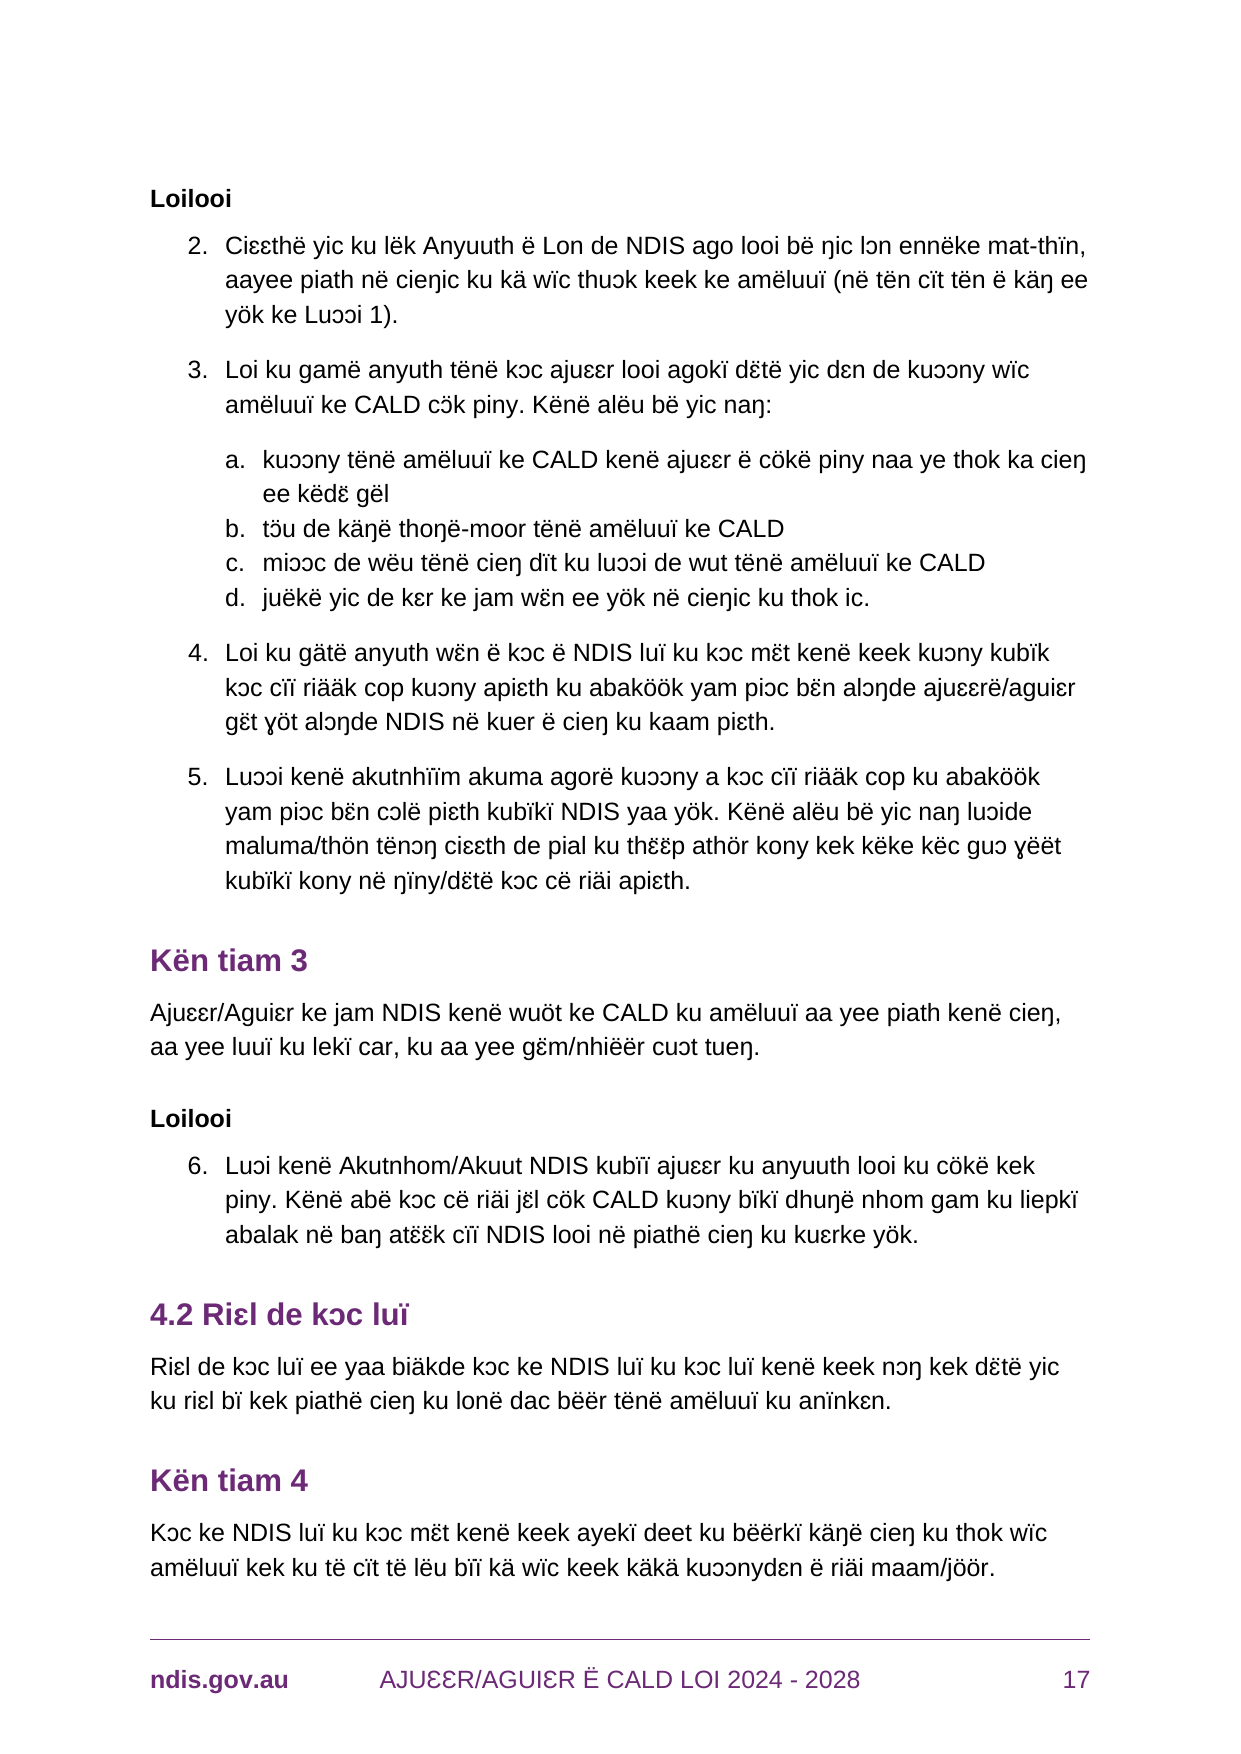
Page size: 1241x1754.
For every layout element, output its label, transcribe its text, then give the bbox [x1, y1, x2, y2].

list Loi ku gamë anyuth tënë kɔc ajuɛɛr looi agokï dɛ̈të yic dɛn de kuɔɔny wïc amëluuï ke CALD cɔ̈k piny. Kënë alëu bë yic naŋ: [187, 355, 1090, 418]
subtitle Kën tiam 4 [150, 1462, 1090, 1498]
list Luɔi kenë Akutnhom/Akuut NDIS kubïï ajuɛɛr ku anyuuth looi ku cökë kek piny. Kënë abë kɔc cë riäi jɛ̈l cök CALD kuɔny bïkï dhuŋë nhom gam ku liepkï abalak në baŋ atɛ̈ɛ̈k cïï NDIS looi në piathë cieŋ ku kuɛrke yök. [187, 1151, 1090, 1249]
subtitle 4.2 Riɛl de kɔc luï [150, 1296, 1090, 1332]
list miɔɔc de wëu tënë cieŋ dït ku luɔɔi de wut tënë amëluuï ke CALD [225, 548, 1090, 577]
subtitle Loilooi [150, 1104, 1090, 1133]
list Ciɛɛthë yic ku lëk Anyuuth ë Lon de NDIS ago looi bë ŋic lɔn ennëke mat-thïn, aayee piath në cieŋic ku kä wïc thuɔk keek ke amëluuï (në tën cït tën ë käŋ ee yök ke Luɔɔi 1). [187, 231, 1090, 328]
list Luɔɔi kenë akutnhïïm akuma agorë kuɔɔny a kɔc cïï riääk cop ku abaköök yam piɔc bɛ̈n cɔlë piɛth kubïkï NDIS yaa yök. Kënë alëu bë yic naŋ luɔide maluma/thön tënɔŋ ciɛɛth de pial ku thɛ̈ɛ̈p athör kony kek këke këc guɔ ɣëët kubïkï kony në ŋïny/dɛ̈të kɔc cë riäi apiɛth. [187, 762, 1090, 894]
list kuɔɔny tënë amëluuï ke CALD kenë ajuɛɛr ë cökë piny naa ye thok ka cieŋ ee këdɛ̈ gël [225, 445, 1090, 508]
list Loi ku gätë anyuth wɛ̈n ë kɔc ë NDIS luï ku kɔc mɛ̈t kenë keek kuɔny kubïk kɔc cïï riääk cop kuɔny apiɛth ku abaköök yam piɔc bɛ̈n alɔŋde ajuɛɛrë/aguiɛr gɛ̈t ɣöt alɔŋde NDIS në kuer ë cieŋ ku kaam piɛth. [188, 638, 1090, 736]
text Riɛl de kɔc luï ee yaa biäkde kɔc ke NDIS luï ku kɔc luï kenë keek nɔŋ kek dɛ̈të yic ku riɛl bï kek piathë cieŋ ku lonë dac bëër tënë amëluuï ku anïnkɛn. [150, 1352, 1090, 1415]
list juëkë yic de kɛr ke jam wɛ̈n ee yök në cieŋic ku thok ic. [225, 583, 1090, 612]
list tɔ̈u de käŋë thoŋë-moor tënë amëluuï ke CALD [225, 514, 1090, 543]
subtitle Kën tiam 3 [150, 942, 1090, 978]
subtitle Loilooi [150, 184, 1090, 213]
text Ajuɛɛr/Aguiɛr ke jam NDIS kenë wuöt ke CALD ku amëluuï aa yee piath kenë cieŋ, aa yee luuï ku lekï car, ku aa yee gɛ̈m/nhiëër cuɔt tueŋ. [150, 998, 1090, 1061]
text Kɔc ke NDIS luï ku kɔc mɛ̈t kenë keek ayekï deet ku bëërkï käŋë cieŋ ku thok wïc amëluuï kek ku të cït të lëu bïï kä wïc keek käkä kuɔɔnydɛn ë riäi maam/jöör. [150, 1518, 1090, 1581]
